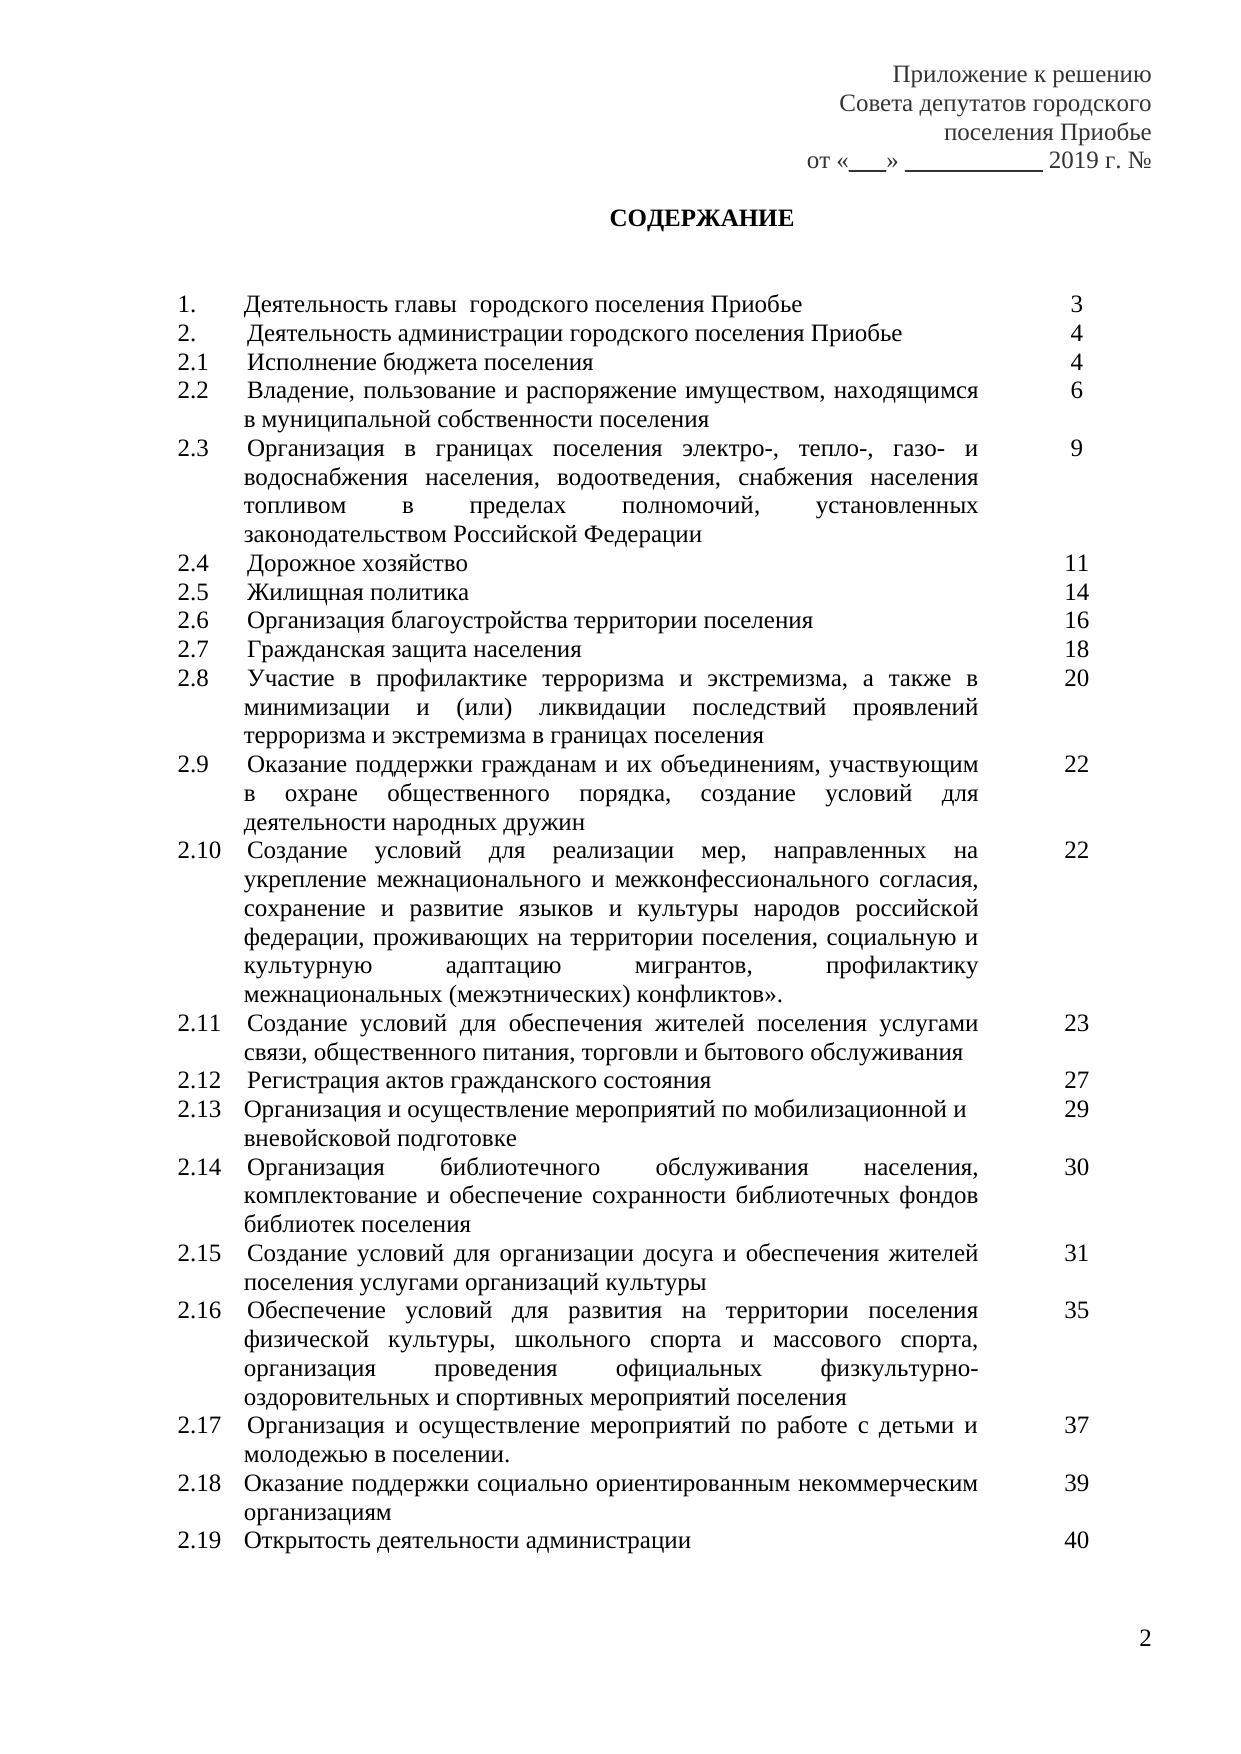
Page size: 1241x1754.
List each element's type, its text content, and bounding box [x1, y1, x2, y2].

table_cell 2.11 [166, 1008, 232, 1065]
table_cell 2.4 [166, 548, 232, 577]
table_header 3 [990, 289, 1163, 318]
table_cell 16 [990, 605, 1163, 634]
table_cell 37 39 40 [990, 1410, 1163, 1554]
table_cell Владение, пользование и распоряжение имуществом, находящимся в муниципальной собственности поселения [232, 375, 990, 433]
table_cell 27 [990, 1065, 1163, 1094]
table_cell 2.3 [166, 433, 232, 548]
table_cell Создание условий для обеспечения жителей поселения услугами связи, общественного питания, торговли и бытового обслуживания [232, 1008, 990, 1065]
table_cell 4 [990, 318, 1163, 347]
table_cell 2.6 [166, 605, 232, 634]
table_cell 22 [990, 749, 1163, 835]
table_cell 4 [990, 347, 1163, 375]
table_cell Гражданская защита населения [232, 634, 990, 663]
table_cell 2.13 [166, 1094, 232, 1152]
table_cell Организация библиотечного обслуживания населения, комплектование и обеспечение сохранности библиотечных фондов библиотек поселения [232, 1152, 990, 1238]
table_cell 2.8 [166, 663, 232, 749]
table_cell 2.12 [166, 1065, 232, 1094]
table_cell 11 [990, 548, 1163, 577]
table_cell 2.17 2.18 2.19 [166, 1410, 232, 1554]
table_cell Оказание поддержки гражданам и их объединениям, участвующим в охране общественного порядка, создание условий для деятельности народных дружин [232, 749, 990, 835]
text Совета депутатов городского [177, 88, 1152, 117]
table_cell 2.14 [166, 1152, 232, 1238]
table_cell Деятельность администрации городского поселения Приобье [232, 318, 990, 347]
table_cell Создание условий для реализации мер, направленных на укрепление межнационального и межконфессионального согласия, сохранение и развитие языков и культуры народов российской федерации, проживающих на территории поселения, социальную и культурную адаптацию мигрантов, профилактику межнациональных (межэтнических) конфликтов». [232, 835, 990, 1008]
table_cell Участие в профилактике терроризма и экстремизма, а также в минимизации и (или) ликвидации последствий проявлений терроризма и экстремизма в границах поселения [232, 663, 990, 749]
table_cell Дорожное хозяйство [232, 548, 990, 577]
table_cell 2.15 [166, 1238, 232, 1295]
table_cell 23 [990, 1008, 1163, 1065]
table_cell 22 [990, 835, 1163, 1008]
table_cell 2.16 [166, 1295, 232, 1410]
table_cell 6 [990, 375, 1163, 433]
table_cell 14 [990, 577, 1163, 605]
table_cell 35 [990, 1295, 1163, 1410]
table_cell 2. [166, 318, 232, 347]
text СОДЕРЖАНИЕ [177, 203, 1152, 232]
table_cell 9 [990, 433, 1163, 548]
table_cell 2.2 [166, 375, 232, 433]
table_cell 18 [990, 634, 1163, 663]
table_cell Регистрация актов гражданского состояния [232, 1065, 990, 1094]
table_cell Обеспечение условий для развития на территории поселения физической культуры, школьного спорта и массового спорта, организация проведения официальных физкультурно-оздоровительных и спортивных мероприятий поселения [232, 1295, 990, 1410]
table_cell 29 [990, 1094, 1163, 1152]
table_cell 30 [990, 1152, 1163, 1238]
table_cell 2.10 [166, 835, 232, 1008]
table_cell 20 [990, 663, 1163, 749]
table_header Деятельность главы городского поселения Приобье [232, 289, 990, 318]
table_cell Исполнение бюджета поселения [232, 347, 990, 375]
table_cell 2.5 [166, 577, 232, 605]
table_cell 2.1 [166, 347, 232, 375]
table_cell Организация и осуществление мероприятий по работе с детьми и молодежью в поселении. Оказание поддержки социально ориентированным некоммерческим организациям Открытость деятельности администрации [232, 1410, 990, 1554]
table_cell 31 [990, 1238, 1163, 1295]
table_cell Жилищная политика [232, 577, 990, 605]
table_cell 2.9 [166, 749, 232, 835]
table_cell Организация в границах поселения электро-, тепло-, газо- и водоснабжения населения, водоотведения, снабжения населения топливом в пределах полномочий, установленных законодательством Российской Федерации [232, 433, 990, 548]
table_cell Создание условий для организации досуга и обеспечения жителей поселения услугами организаций культуры [232, 1238, 990, 1295]
table_cell 2.7 [166, 634, 232, 663]
table_cell Организация благоустройства территории поселения [232, 605, 990, 634]
text от «___» ___________ 2019 г. № [177, 145, 1152, 174]
text Приложение к решению [177, 59, 1152, 88]
text поселения Приобье [177, 117, 1152, 145]
table_header 1. [166, 289, 232, 318]
table_cell Организация и осуществление мероприятий по мобилизационной и вневойсковой подготовке [232, 1094, 990, 1152]
